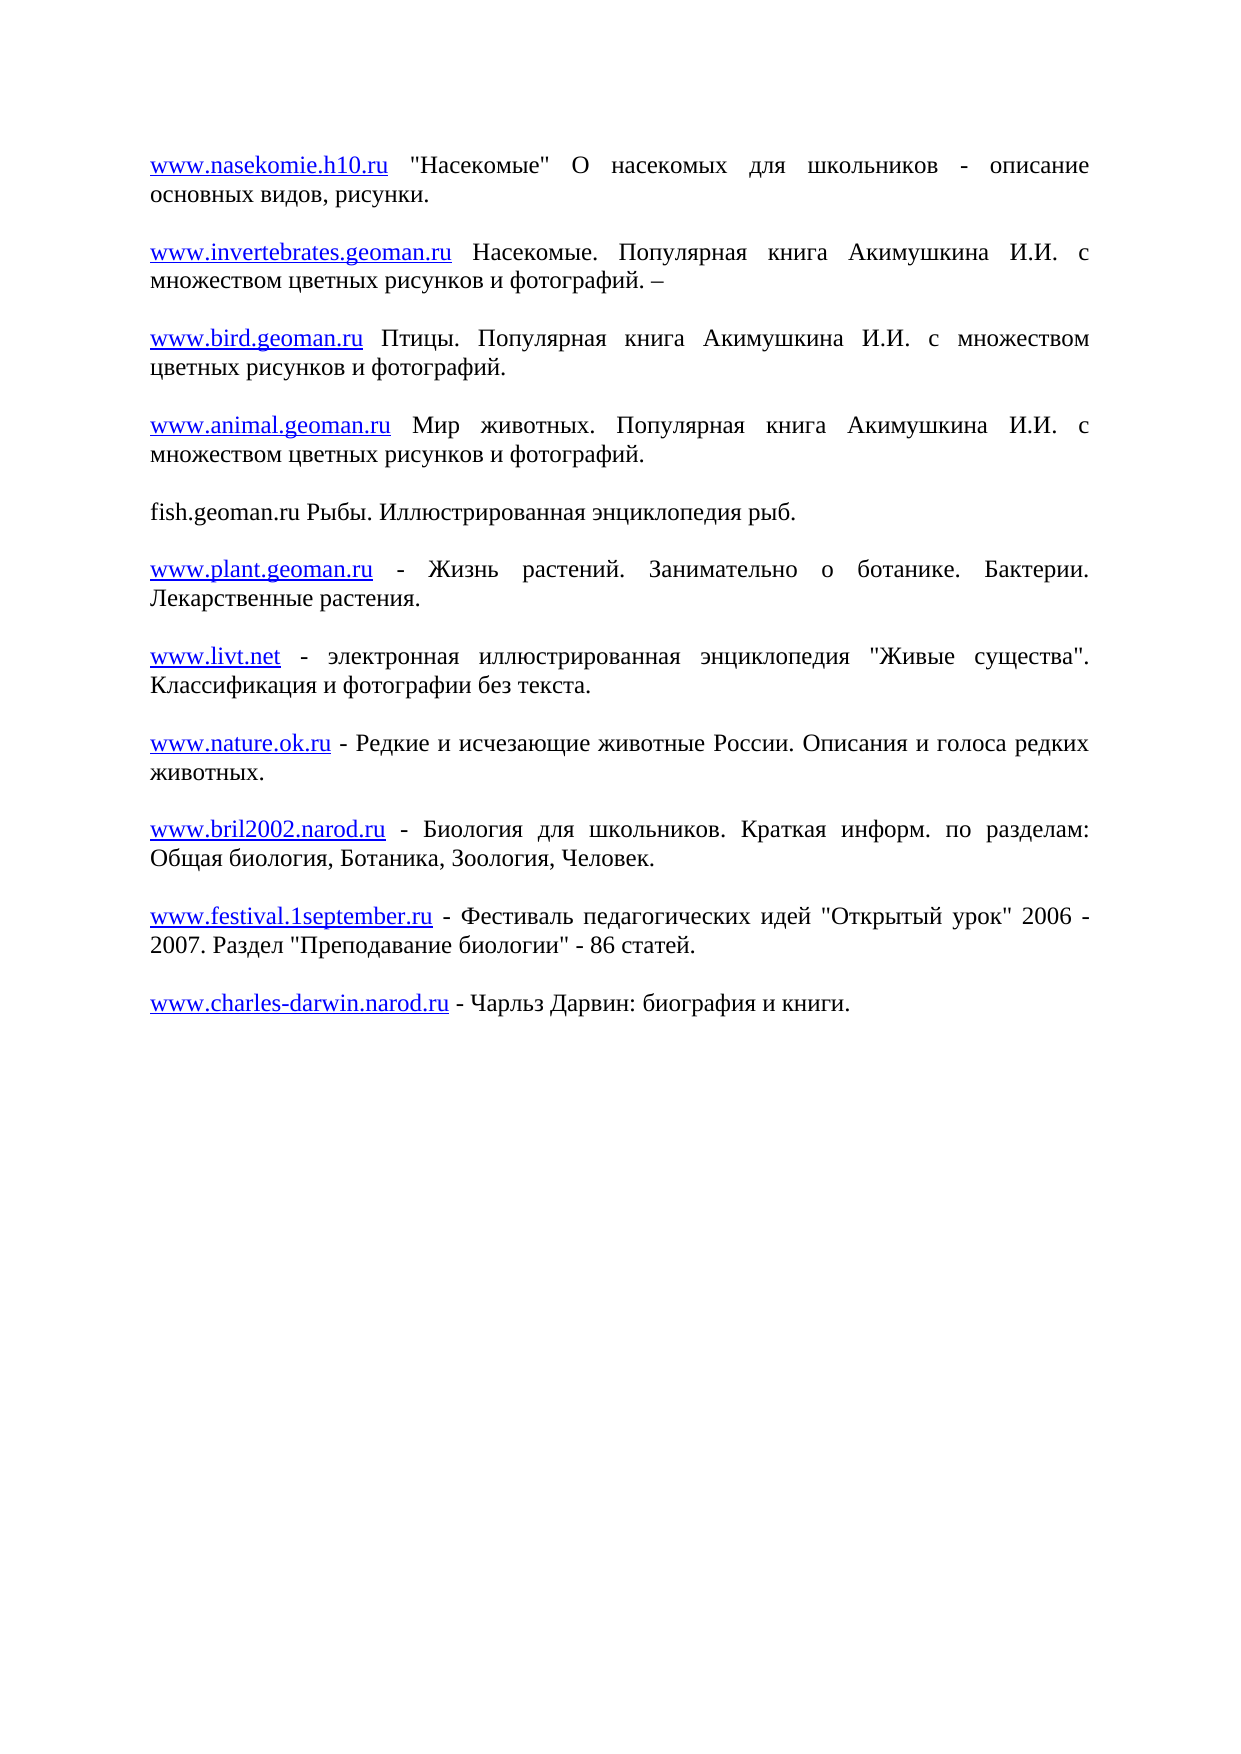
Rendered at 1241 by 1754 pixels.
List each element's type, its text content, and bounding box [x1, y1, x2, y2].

text www.festival.1september.ru - Фестиваль педагогических идей "Открытый урок" 2006 - 2007. Раздел "Преподавание биологии" - 86 статей. [150, 901, 1090, 959]
text www.bird.geoman.ru Птицы. Популярная книга Акимушкина И.И. с множеством цветных рисунков и фотографий. [150, 323, 1090, 381]
text www.animal.geoman.ru Мир животных. Популярная книга Акимушкина И.И. с множеством цветных рисунков и фотографий. [150, 410, 1090, 467]
text www.invertebrates.geoman.ru Насекомые. Популярная книга Акимушкина И.И. с множеством цветных рисунков и фотографий. – [150, 237, 1090, 294]
text www.bril2002.narod.ru - Биология для школьников. Краткая информ. по разделам: Общая биология, Ботаника, Зоология, Человек. [150, 814, 1090, 872]
text www.nasekomie.h10.ru "Насекомые" О насекомых для школьников - описание основных видов, рисунки. [150, 150, 1090, 207]
text www.plant.geoman.ru - Жизнь растений. Занимательно о ботанике. Бактерии. Лекарственные растения. [150, 554, 1090, 612]
text www.livt.net - электронная иллюстрированная энциклопедия "Живые существа". Классификация и фотографии без текста. [150, 641, 1090, 699]
text www.charles-darwin.narod.ru - Чарльз Дарвин: биография и книги. [150, 988, 1090, 1017]
text www.nature.ok.ru - Редкие и исчезающие животные России. Описания и голоса редких животных. [150, 728, 1090, 785]
text fish.geoman.ru Рыбы. Иллюстрированная энциклопедия рыб. [150, 497, 1090, 525]
